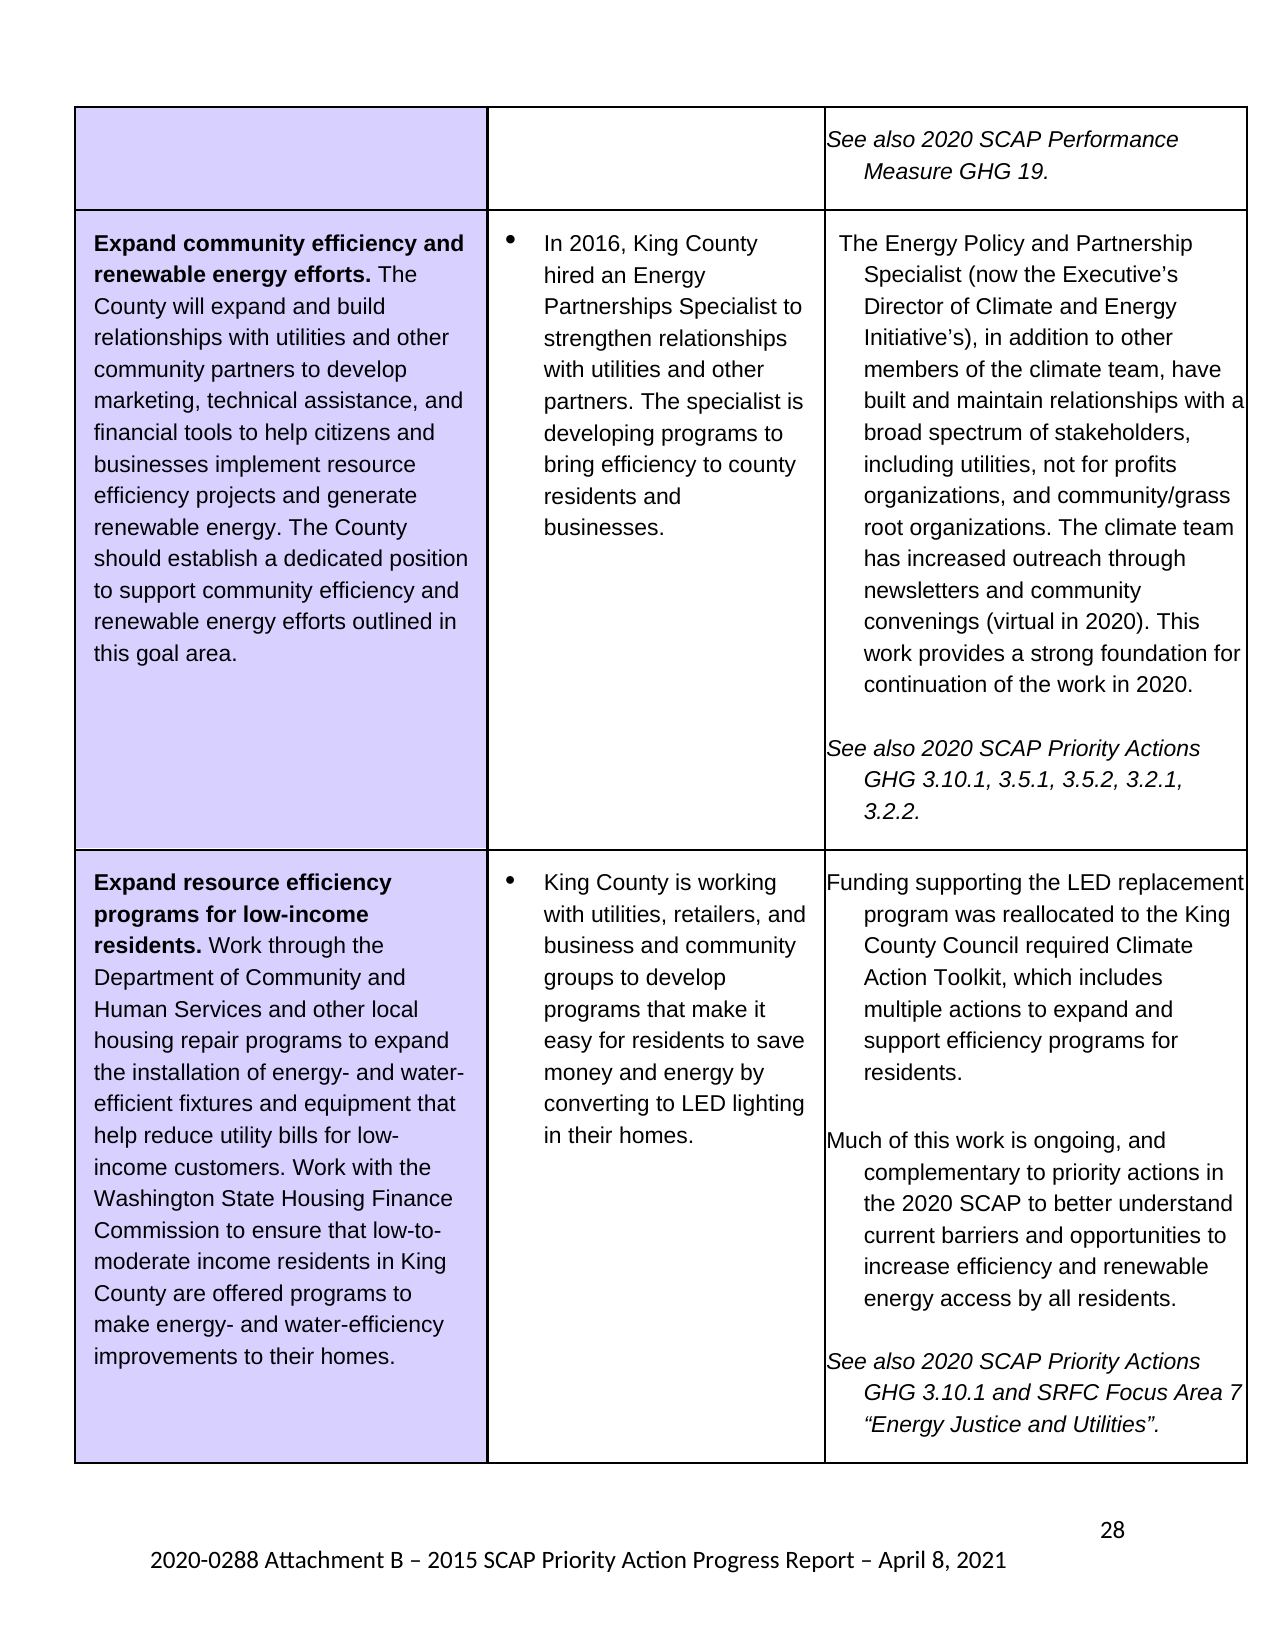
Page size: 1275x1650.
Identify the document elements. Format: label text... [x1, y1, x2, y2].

table_cell Expand resource efficiency programs for low-income residents. Work through the Department of Community and Human Services and other local housing repair programs to expand the installation of energy- and water-efficient fixtures and equipment that help reduce utility bills for low-income customers. Work with the Washington State Housing Finance Commission to ensure that low-to-moderate income residents in King County are offered programs to make energy- and water-efficiency improvements to their homes. [76, 851, 486, 1462]
table_cell In 2016, King County hired an Energy Partnerships Specialist to strengthen relationships with utilities and other partners. The specialist is developing programs to bring efficiency to county residents and businesses. [489, 211, 824, 848]
table_cell Expand community efficiency and renewable energy efforts. The County will expand and build relationships with utilities and other community partners to develop marketing, technical assistance, and financial tools to help citizens and businesses implement resource efficiency projects and generate renewable energy. The County should establish a dedicated position to support community efficiency and renewable energy efforts outlined in this goal area. [76, 211, 486, 848]
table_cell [826, 108, 1246, 209]
table_cell King County is working with utilities, retailers, and business and community groups to develop programs that make it easy for residents to save money and energy by converting to LED lighting in their homes. [489, 851, 824, 1462]
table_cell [76, 108, 486, 209]
table_cell The Energy Policy and Partnership Specialist (now the Executive’s Director of Climate and Energy Initiative’s), in addition to other members of the climate team, have built and maintain relationships with a broad spectrum of stakeholders, including utilities, not for profits organizations, and community/grass root organizations. The climate team has increased outreach through newsletters and community convenings (virtual in 2020). This work provides a strong foundation for continuation of the work in 2020. See also 2020 SCAP Priority Actions GHG 3.10.1, 3.5.1, 3.5.2, 3.2.1, 3.2.2. [826, 211, 1246, 848]
table_cell Funding supporting the LED replacement program was reallocated to the King County Council required Climate Action Toolkit, which includes multiple actions to expand and support efficiency programs for residents. Much of this work is ongoing, and complementary to priority actions in the 2020 SCAP to better understand current barriers and opportunities to increase efficiency and renewable energy access by all residents. See also 2020 SCAP Priority Actions GHG 3.10.1 and SRFC Focus Area 7 “Energy Justice and Utilities”. [826, 851, 1246, 1462]
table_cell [489, 108, 824, 209]
